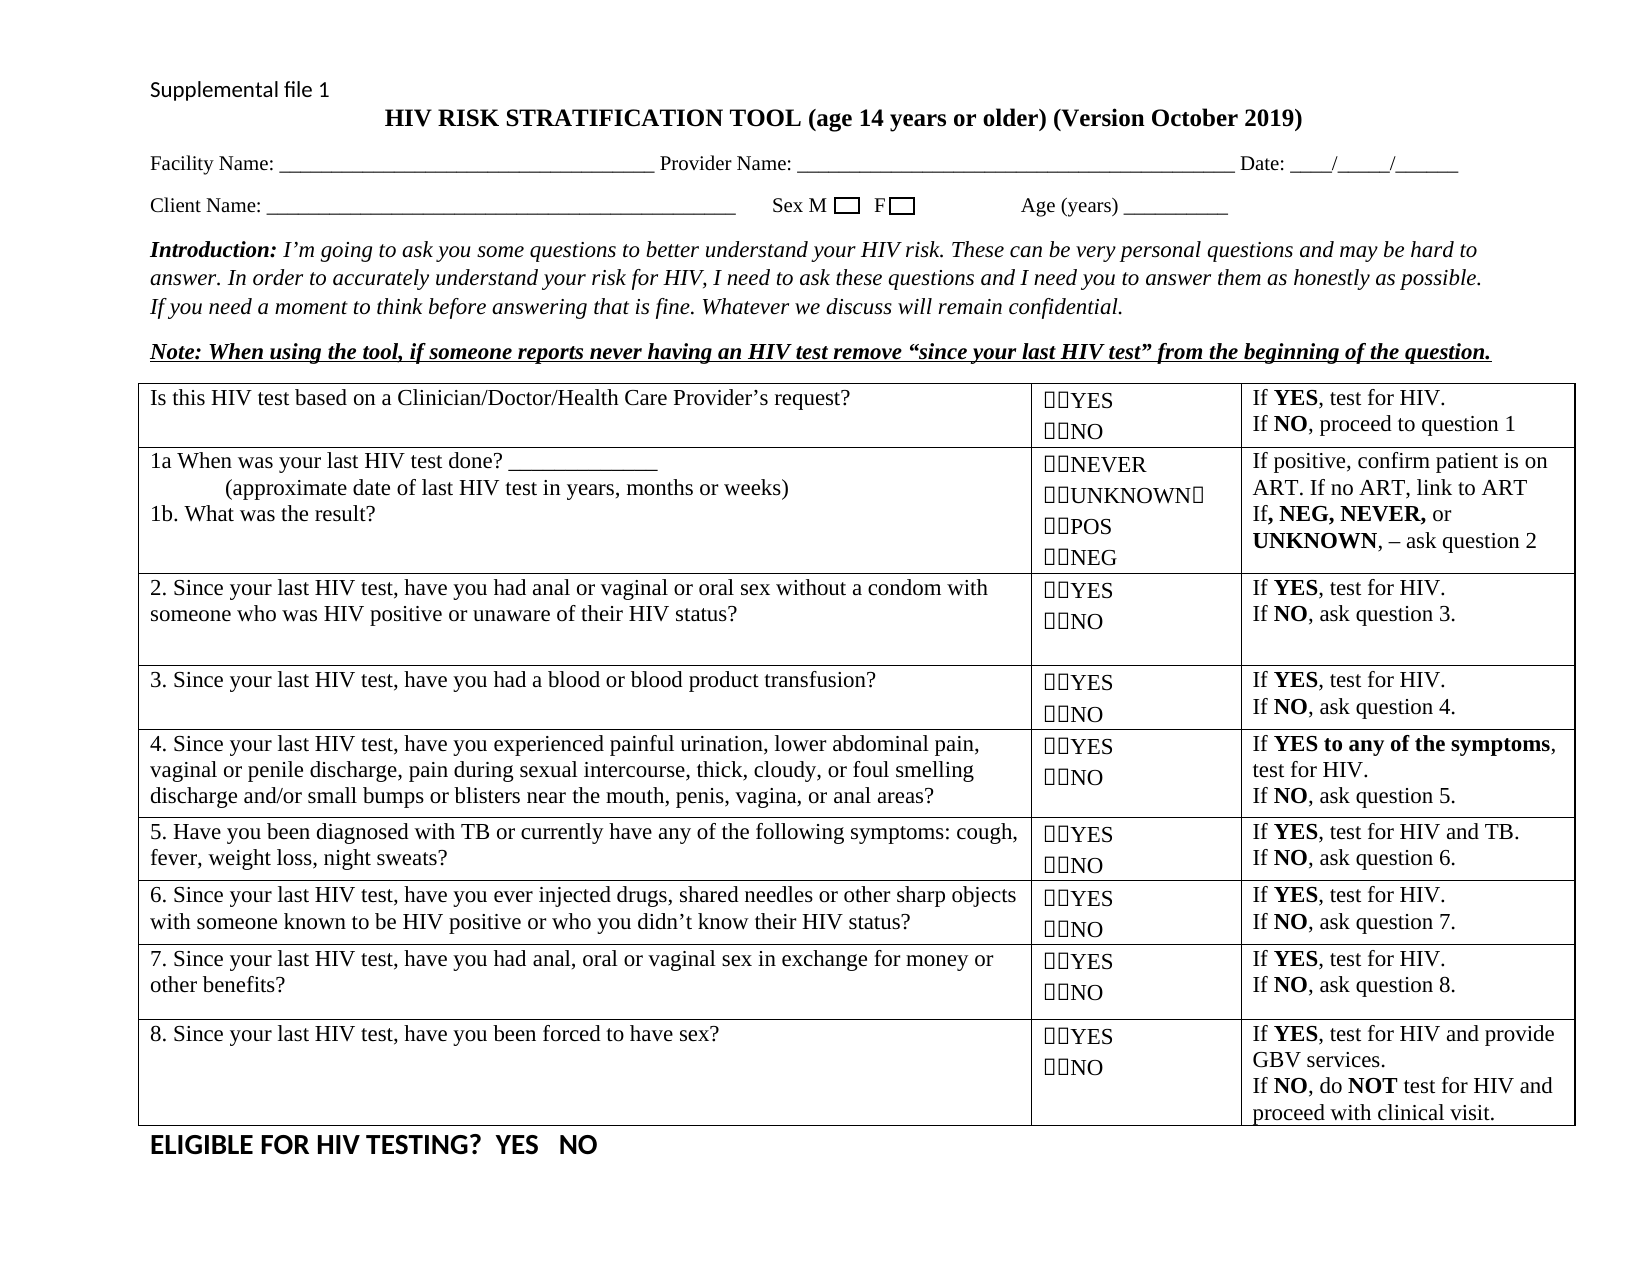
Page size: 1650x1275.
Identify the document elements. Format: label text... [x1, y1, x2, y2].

table_cell If YES, test for HIV and TB. If NO, ask question 6. [1242, 818, 1574, 880]
table_cell YES NO [1032, 881, 1241, 944]
table_cell 5. Have you been diagnosed with TB or currently have any of the following symptoms: cough, fever, weight loss, night sweats? [139, 818, 1031, 880]
text HIV RISK STRATIFICATION TOOL (age 14 years or older) (Version October 2019) [187, 103, 1500, 132]
table_cell If YES, test for HIV. If NO, ask question 7. [1242, 881, 1574, 944]
text Introduction: I’m going to ask you some questions to better understand your HIV risk. These can be very personal questions and may be hard to answer. In order to accurately understand your risk for HIV, I need to ask these questions and I need you to answer them as honestly as possible. If you need a moment to think before answering that is fine. Whatever we discuss will remain confidential. [150, 236, 1500, 319]
table_cell 2. Since your last HIV test, have you had anal or vaginal or oral sex without a condom with someone who was HIV positive or unaware of their HIV status? [139, 574, 1031, 665]
table_cell If YES, test for HIV. If NO, ask question 4. [1242, 666, 1574, 729]
table_cell If YES, test for HIV. If NO, ask question 8. [1242, 945, 1574, 1018]
table_cell 8. Since your last HIV test, have you been forced to have sex? [139, 1020, 1031, 1125]
table_cell YES NO [1032, 730, 1241, 817]
table_cell YES NO [1032, 945, 1241, 1018]
table_cell 4. Since your last HIV test, have you experienced painful urination, lower abdominal pain, vaginal or penile discharge, pain during sexual intercourse, thick, cloudy, or foul smelling discharge and/or small bumps or blisters near the mouth, penis, vagina, or anal areas? [139, 730, 1031, 817]
table_header If YES, test for HIV. If NO, proceed to question 1 [1242, 384, 1574, 447]
table_cell YES NO [1032, 574, 1241, 665]
table_cell NEVER UNKNOWN POS NEG [1032, 448, 1241, 573]
table_cell If YES, test for HIV. If NO, ask question 3. [1242, 574, 1574, 665]
table_cell If YES to any of the symptoms, test for HIV. If NO, ask question 5. [1242, 730, 1574, 817]
table_cell YES NO [1032, 1020, 1241, 1125]
text Facility Name: ____________________________________ Provider Name: __________________________________________ Date: ____/_____/______ [150, 151, 1500, 175]
table_cell YES NO [1032, 666, 1241, 729]
table_cell 3. Since your last HIV test, have you had a blood or blood product transfusion? [139, 666, 1031, 729]
table_cell 7. Since your last HIV test, have you had anal, oral or vaginal sex in exchange for money or other benefits? [139, 945, 1031, 1018]
table_cell YES NO [1032, 818, 1241, 880]
table_cell 1a When was your last HIV test done? _____________ (approximate date of last HIV test in years, months or weeks) 1b. What was the result? [139, 448, 1031, 573]
table_cell If YES, test for HIV and provide GBV services. If NO, do NOT test for HIV and proceed with clinical visit. [1242, 1020, 1574, 1125]
text ELIGIBLE FOR HIV TESTING? YES NO [150, 1126, 1500, 1162]
text Note: When using the tool, if someone reports never having an HIV test remove “since your last HIV test” from the beginning of the question. [150, 338, 1500, 364]
table_header YES NO [1032, 384, 1241, 447]
table_cell If positive, confirm patient is on ART. If no ART, link to ART If, NEG, NEVER, or UNKNOWN, – ask question 2 [1242, 448, 1574, 573]
text Client Name: _____________________________________________ Sex M F Age (years) __________ [150, 193, 1500, 217]
table_header Is this HIV test based on a Clinician/Doctor/Health Care Provider’s request? [139, 384, 1031, 447]
table_cell 6. Since your last HIV test, have you ever injected drugs, shared needles or other sharp objects with someone known to be HIV positive or who you didn’t know their HIV status? [139, 881, 1031, 944]
